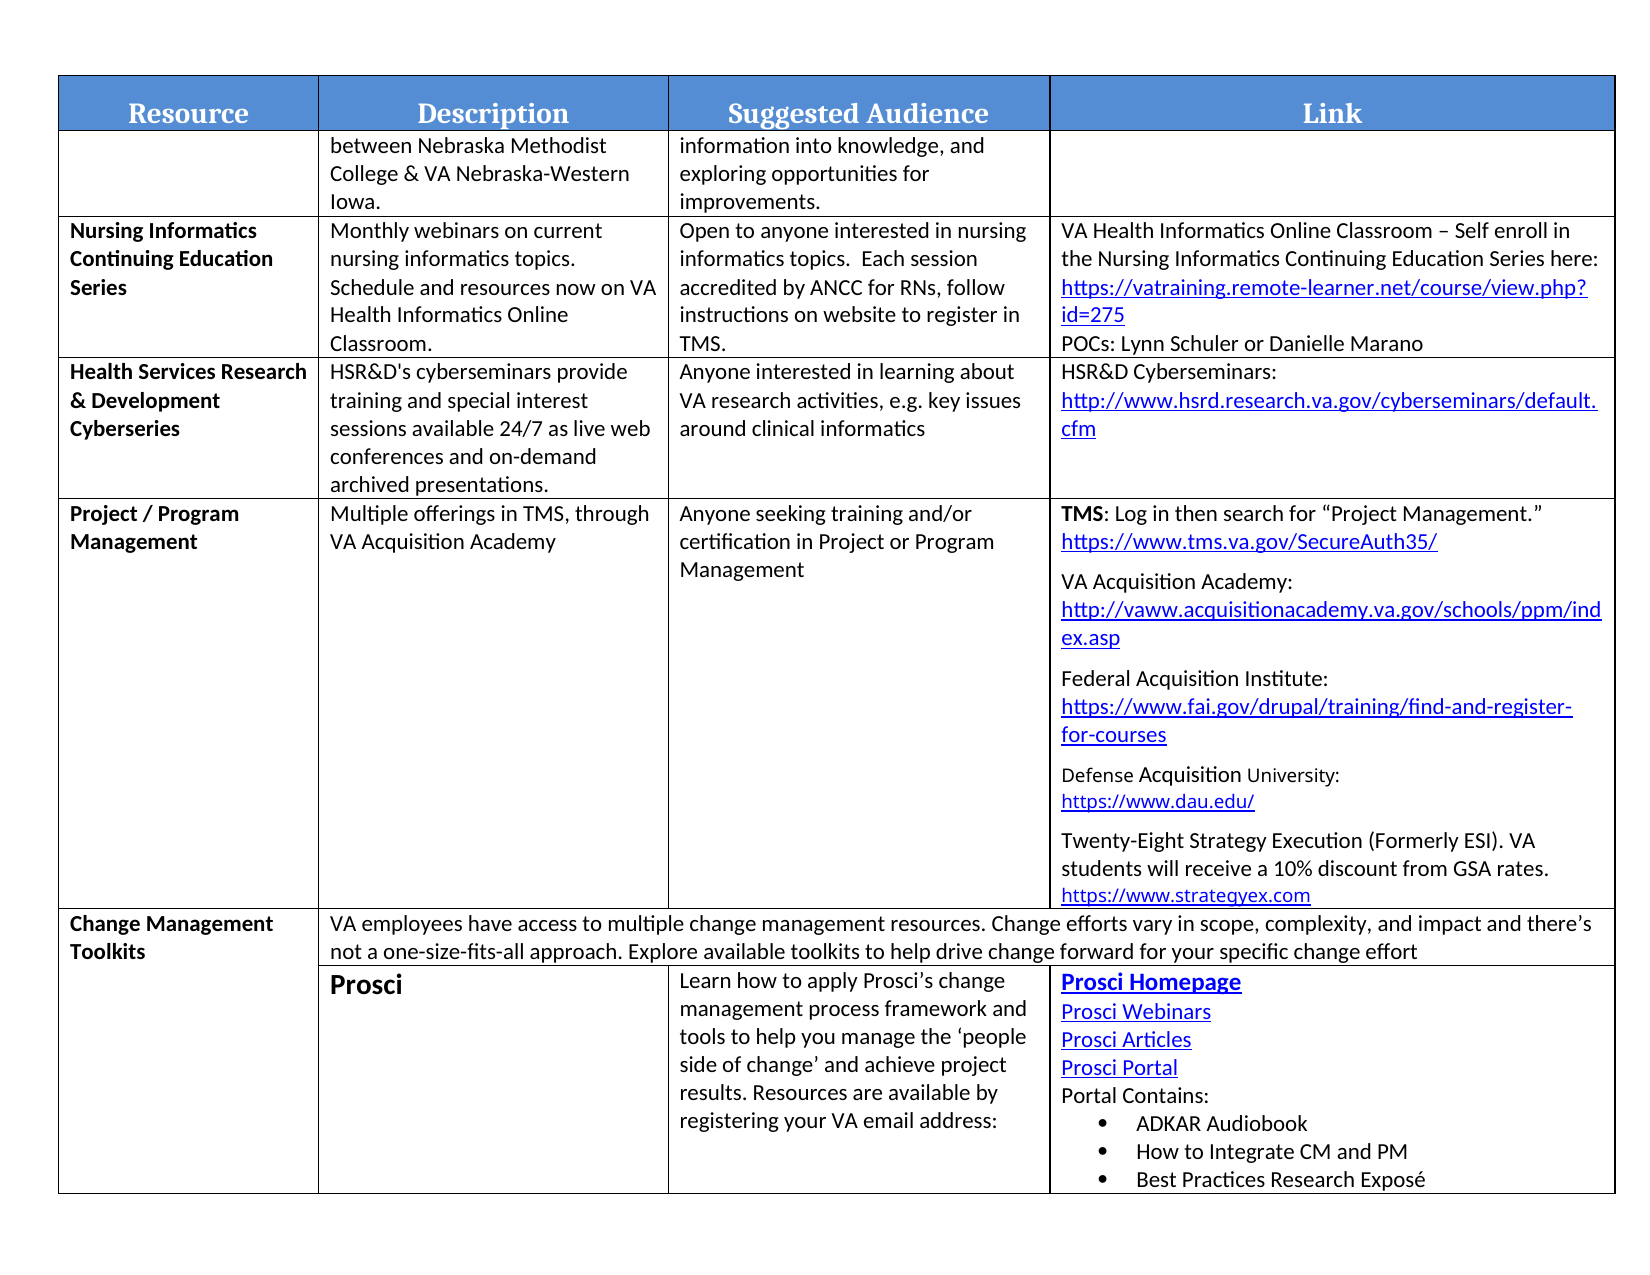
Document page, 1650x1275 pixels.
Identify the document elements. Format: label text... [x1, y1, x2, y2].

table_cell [1051, 966, 1614, 1193]
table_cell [319, 131, 668, 216]
table_cell Open to anyone interested in nursing informatics topics. Each session accredited by ANCC for RNs, follow instructions on website to register in TMS. [669, 217, 1049, 357]
table_cell Project / Program Management [59, 499, 318, 908]
table_cell Anyone seeking training and/or certification in Project or Program Management [669, 499, 1049, 908]
table_cell Anyone interested in learning about VA research activities, e.g. key issues around clinical informatics [669, 358, 1049, 498]
table_cell TMS: Log in then search for “Project Management.” https://www.tms.va.gov/SecureAuth35/ VA Acquisition Academy: http://vaww.acquisitionacademy.va.gov/schools/ppm/index.asp Federal Acquisition Institute: https://www.fai.gov/drupal/training/find-and-register-for-courses Defense Acquisition University: https://www.dau.edu/ Twenty-Eight Strategy Execution (Formerly ESI). VA students will receive a 10% discount from GSA rates. https://www.strategyex.com [1051, 499, 1614, 908]
table_cell Multiple offerings in TMS, through VA Acquisition Academy [319, 499, 668, 908]
table_header Link [1051, 76, 1614, 130]
table_header Resource [59, 76, 318, 130]
table_cell Nursing Informatics Continuing Education Series [59, 217, 318, 357]
table_header Description [319, 76, 668, 130]
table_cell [1051, 131, 1614, 216]
table_cell HSR&D's cyberseminars provide training and special interest sessions available 24/7 as live web conferences and on-demand archived presentations. [319, 358, 668, 498]
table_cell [59, 131, 318, 216]
table_cell HSR&D Cyberseminars: http://www.hsrd.research.va.gov/cyberseminars/default.cfm [1051, 358, 1614, 498]
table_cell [669, 966, 1049, 1193]
table_cell Change Management Toolkits [59, 909, 318, 1193]
table_cell Monthly webinars on current nursing informatics topics. Schedule and resources now on VA Health Informatics Online Classroom. [319, 217, 668, 357]
table_cell VA Health Informatics Online Classroom – Self enroll in the Nursing Informatics Continuing Education Series here: https://vatraining.remote-learner.net/course/view.php?id=275 POCs: Lynn Schuler or Danielle Marano [1051, 217, 1614, 357]
table_cell Prosci [319, 966, 668, 1193]
table_cell Health Services Research & Development Cyberseries [59, 358, 318, 498]
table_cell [669, 131, 1049, 216]
table_cell VA employees have access to multiple change management resources. Change efforts vary in scope, complexity, and impact and there’s not a one-size-fits-all approach. Explore available toolkits to help drive change forward for your specific change effort [319, 909, 1614, 965]
table_header Suggested Audience [669, 76, 1049, 130]
